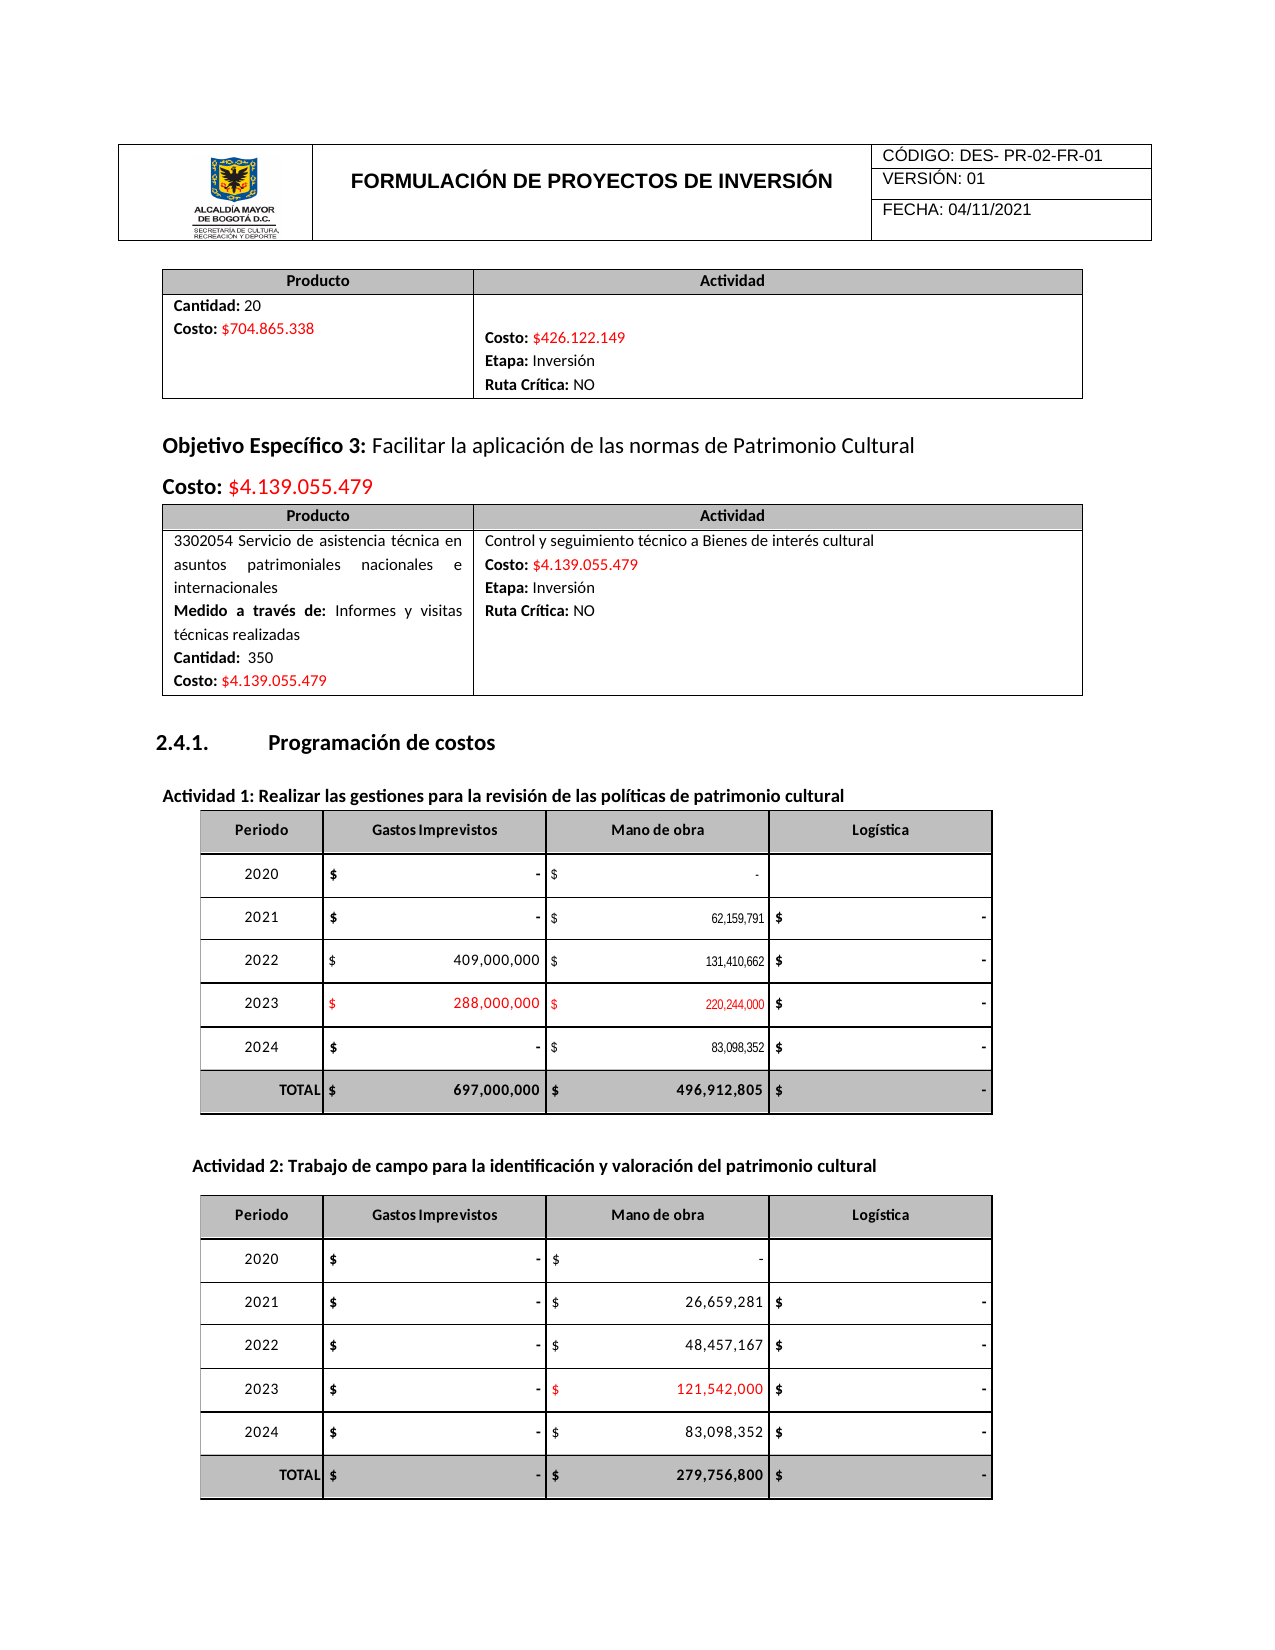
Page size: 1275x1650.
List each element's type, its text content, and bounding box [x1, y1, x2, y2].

text Actividad 1: Realizar las gestiones para la revisión de las políticas de patrimonio cultural [162, 784, 1157, 807]
table_header Actividad [474, 505, 1082, 529]
table_header Producto [163, 505, 473, 529]
table_cell Control y seguimiento técnico a Bienes de interés cultural Costo: $4.139.055.479 Etapa: Inversión Ruta Crítica: NO [474, 531, 1082, 695]
picture [190, 155, 281, 240]
text Objetivo Específico 3: Facilitar la aplicación de las normas de Patrimonio Cultural [162, 431, 1157, 459]
table_cell 3302054 Servicio de asistencia técnica en asuntos patrimoniales nacionales e internacionales Medido a través de: Informes y visitas técnicas realizadas Cantidad: 350 Costo: $4.139.055.479 [163, 531, 473, 695]
table_header Producto [163, 270, 473, 294]
text Actividad 2: Trabajo de campo para la identificación y valoración del patrimonio cultural [192, 1154, 1157, 1177]
table_cell Realización piezas comunicativas Costo: $426.122.149 Etapa: Inversión Ruta Crítica: NO [474, 295, 1082, 398]
table_header Actividad [474, 270, 1082, 294]
subtitle Programación de costos [118, 728, 1157, 756]
text Costo: $4.139.055.479 [162, 472, 1157, 500]
